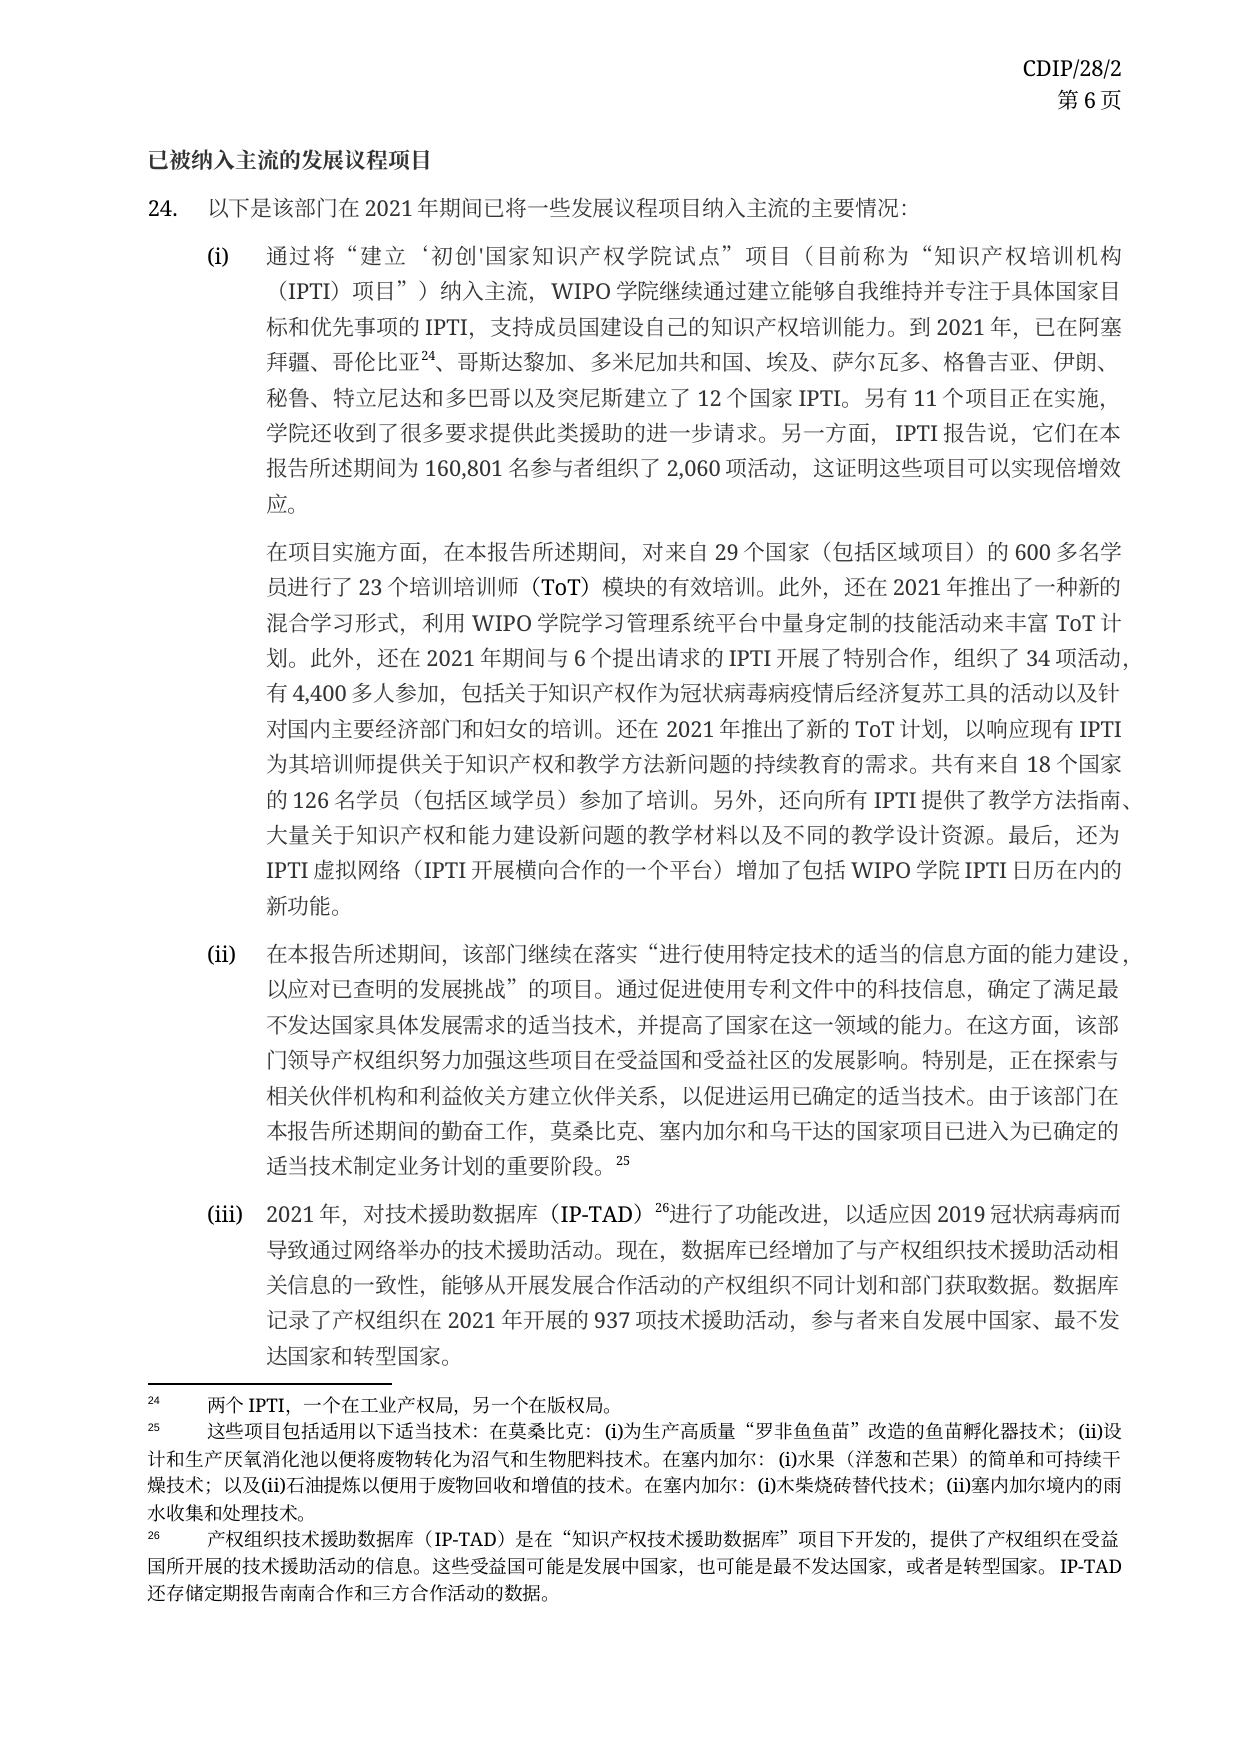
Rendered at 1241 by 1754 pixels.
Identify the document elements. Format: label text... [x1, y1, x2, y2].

list 在项目实施方面，在本报告所述期间，对来自29个国家（包括区域项目）的600多名学员进行了23个培训培训师（ToT）模块的有效培训。此外，还在2021年推出了一种新的混合学习形式，利用WIPO学院学习管理系统平台中量身定制的技能活动来丰富ToT计划。此外，还在2021年期间与6个提出请求的IPTI开展了特别合作，组织了34项活动，有4,400多人参加，包括关于知识产权作为冠状病毒病疫情后经济复苏工具的活动以及针对国内主要经济部门和妇女的培训。还在2021年推出了新的ToT计划，以响应现有IPTI为其培训师提供关于知识产权和教学方法新问题的持续教育的需求。共有来自18个国家的126名学员（包括区域学员）参加了培训。另外，还向所有IPTI提供了教学方法指南、大量关于知识产权和能力建设新问题的教学材料以及不同的教学设计资源。最后，还为IPTI虚拟网络（IPTI开展横向合作的一个平台）增加了包括WIPO学院IPTI日历在内的新功能。 [266, 850, 1122, 921]
list 在本报告所述期间，该部门继续在落实“进行使用特定技术的适当的信息方面的能力建设，以应对已查明的发展挑战”的项目。通过促进使用专利文件中的科技信息，确定了满足最不发达国家具体发展需求的适当技术，并提高了国家在这一领域的能力。在这方面，该部门领导产权组织努力加强这些项目在受益国和受益社区的发展影响。特别是，正在探索与相关伙伴机构和利益攸关方建立伙伴关系，以促进运用已确定的适当技术。由于该部门在本报告所述期间的勤奋工作，莫桑比克、塞内加尔和乌干达的国家项目已进入为已确定的适当技术制定业务计划的重要阶段。 [207, 933, 1122, 1181]
list 在项目实施方面，在本报告所述期间，对来自29个国家（包括区域项目）的600多名学员进行了23个培训培训师（ToT）模块的有效培训。此外，还在2021年推出了一种新的混合学习形式，利用WIPO学院学习管理系统平台中量身定制的技能活动来丰富ToT计划。此外，还在2021年期间与6个提出请求的IPTI开展了特别合作，组织了34项活动，有4,400多人参加，包括关于知识产权作为冠状病毒病疫情后经济复苏工具的活动以及针对国内主要经济部门和妇女的培训。还在2021年推出了新的ToT计划，以响应现有IPTI为其培训师提供关于知识产权和教学方法新问题的持续教育的需求。共有来自18个国家的126名学员（包括区域学员）参加了培训。另外，还向所有IPTI提供了教学方法指南、大量关于知识产权和能力建设新问题的教学材料以及不同的教学设计资源。最后，还为IPTI虚拟网络（IPTI开展横向合作的一个平台）增加了包括WIPO学院IPTI日历在内的新功能。 [266, 531, 1122, 679]
list 通过将“建立‘初创'国家知识产权学院试点”项目（目前称为“知识产权培训机构（IPTI）项目”）纳入主流，WIPO学院继续通过建立能够自我维持并专注于具体国家目标和优先事项的IPTI，支持成员国建设自己的知识产权培训能力。到2021年，已在阿塞拜疆、哥伦比亚、哥斯达黎加、多米尼加共和国、埃及、萨尔瓦多、格鲁吉亚、伊朗、秘鲁、特立尼达和多巴哥以及突尼斯建立了12个国家IPTI。另有11个项目正在实施，学院还收到了很多要求提供此类援助的进一步请求。另一方面，IPTI报告说，它们在本报告所述期间为160,801名参与者组织了2,060项活动，这证明这些项目可以实现倍增效应。 [207, 235, 1122, 519]
list 2021年，对技术援助数据库（IP-TAD）进行了功能改进，以适应因2019冠状病毒病而导致通过网络举办的技术援助活动。现在，数据库已经增加了与产权组织技术援助活动相关信息的一致性，能够从开展发展合作活动的产权组织不同计划和部门获取数据。数据库记录了产权组织在2021年开展的937项技术援助活动，参与者来自发展中国家、最不发达国家和转型国家。 [207, 1194, 1122, 1371]
list 以下是该部门在2021年期间已将一些发展议程项目纳入主流的主要情况： [148, 187, 1122, 223]
subtitle 已被纳入主流的发展议程项目 [148, 139, 1122, 175]
